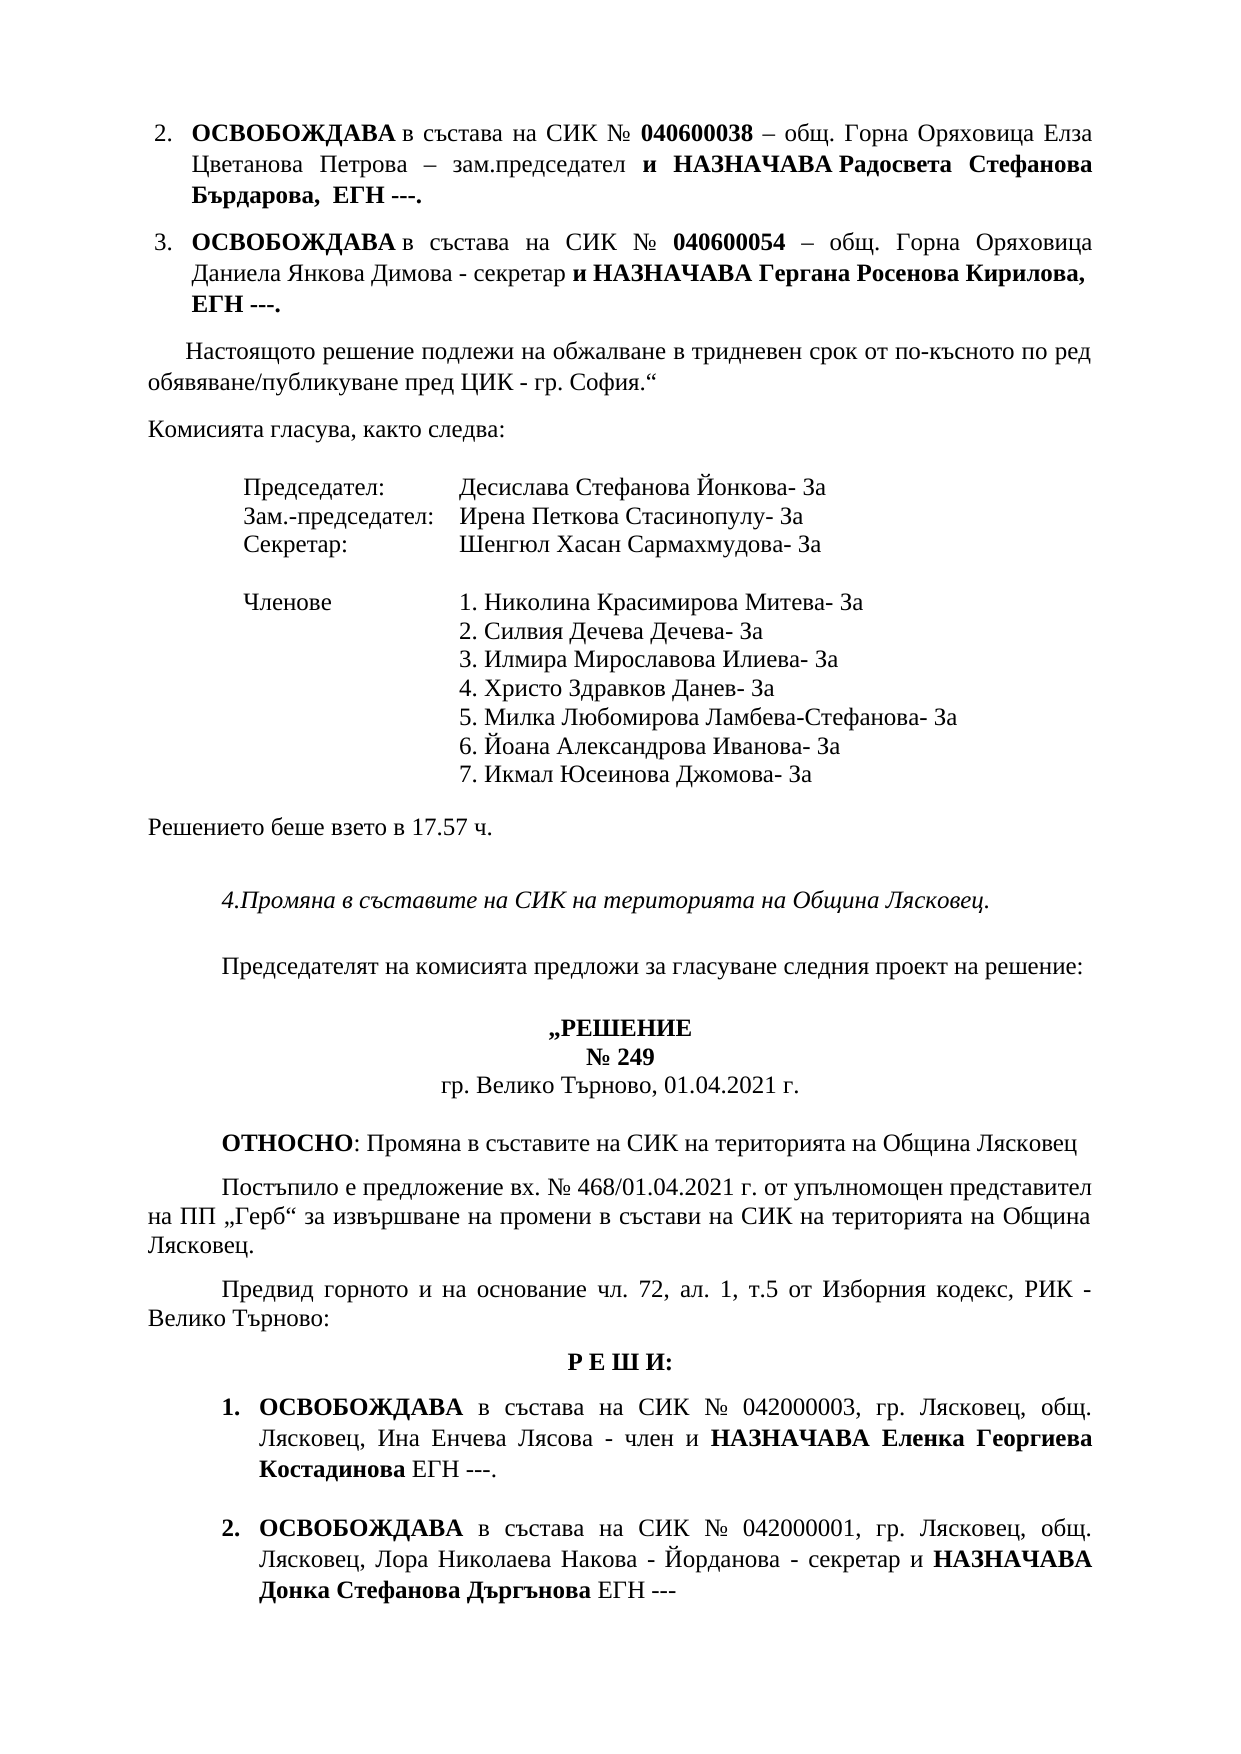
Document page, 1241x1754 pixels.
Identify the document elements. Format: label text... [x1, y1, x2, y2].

list ОСВОБОЖДАВА в състава на СИК № 042000001, гр. Лясковец, общ. Лясковец, Лора Николаева Накова - Йорданова - секретар и НАЗНАЧАВА Донка Стефанова Дъргънова ЕГН --- [221, 1513, 1093, 1604]
text Комисията гласува, както следва: [148, 414, 1093, 443]
text Предвид горното и на основание чл. 72, ал. 1, т.5 от Изборния кодекс, РИК -Велико Търново: [148, 1274, 1093, 1332]
text Настоящото решение подлежи на обжалване в тридневен срок от по-късното по ред обявяване/публикуване пред ЦИК - гр. София.“ [148, 336, 1093, 396]
text Р Е Ш И: [148, 1347, 1093, 1376]
text Постъпило е предложение вх. № 468/01.04.2021 г. от упълномощен представител на ПП „Герб“ за извършване на промени в състави на СИК на територията на Община Лясковец. [148, 1172, 1093, 1258]
text № 249 [148, 1042, 1093, 1070]
text Решението беше взето в 17.57 ч. [148, 812, 1093, 841]
text 3. Илмира Мирославова Илиева- За [148, 644, 1093, 673]
text 7. Икмал Юсеинова Джомова- За [148, 759, 1093, 788]
text 4. Христо Здравков Данев- За [148, 673, 1093, 702]
text Зам.-председател: Ирена Петкова Стасинопулу- За [148, 501, 1093, 529]
list ОСВОБОЖДАВА в състава на СИК № 040600038 – общ. Горна Оряховица Елза Цветанова Петрова – зам.председател и НАЗНАЧАВА Радосвета Стефанова Бърдарова, ЕГН ---. [154, 118, 1093, 209]
text Председателят на комисията предложи за гласуване следния проект на решение: [148, 951, 1093, 980]
text 4.Промяна в съставите на СИК на територията на Община Лясковец. [148, 885, 1093, 914]
list ОСВОБОЖДАВА в състава на СИК № 042000003, гр. Лясковец, общ. Лясковец, Ина Енчева Лясова - член и НАЗНАЧАВА Еленка Георгиева Костадинова ЕГН ---. [221, 1392, 1093, 1482]
text 6. Йоана Александрова Иванова- За [148, 731, 1093, 759]
text 5. Милка Любомирова Ламбева-Стефанова- За [148, 702, 1093, 731]
text „РЕШЕНИЕ [148, 1013, 1093, 1042]
text Председател: Десислава Стефанова Йонкова- За [148, 472, 1093, 501]
text гр. Велико Търново, 01.04.2021 г. [148, 1070, 1093, 1099]
text Членове 1. Николина Красимирова Митева- За [148, 587, 1093, 616]
text Секретар: Шенгюл Хасан Сармахмудова- За [148, 529, 1093, 558]
list ОСВОБОЖДАВА в състава на СИК № 040600054 – общ. Горна Оряховица Даниела Янкова Димова - секретар и НАЗНАЧАВА Гергана Росенова Кирилова, ЕГН ---. [154, 227, 1093, 318]
text ОТНОСНО: Промяна в съставите на СИК на територията на Община Лясковец [148, 1128, 1093, 1157]
text 2. Силвия Дечева Дечева- За [148, 616, 1093, 644]
